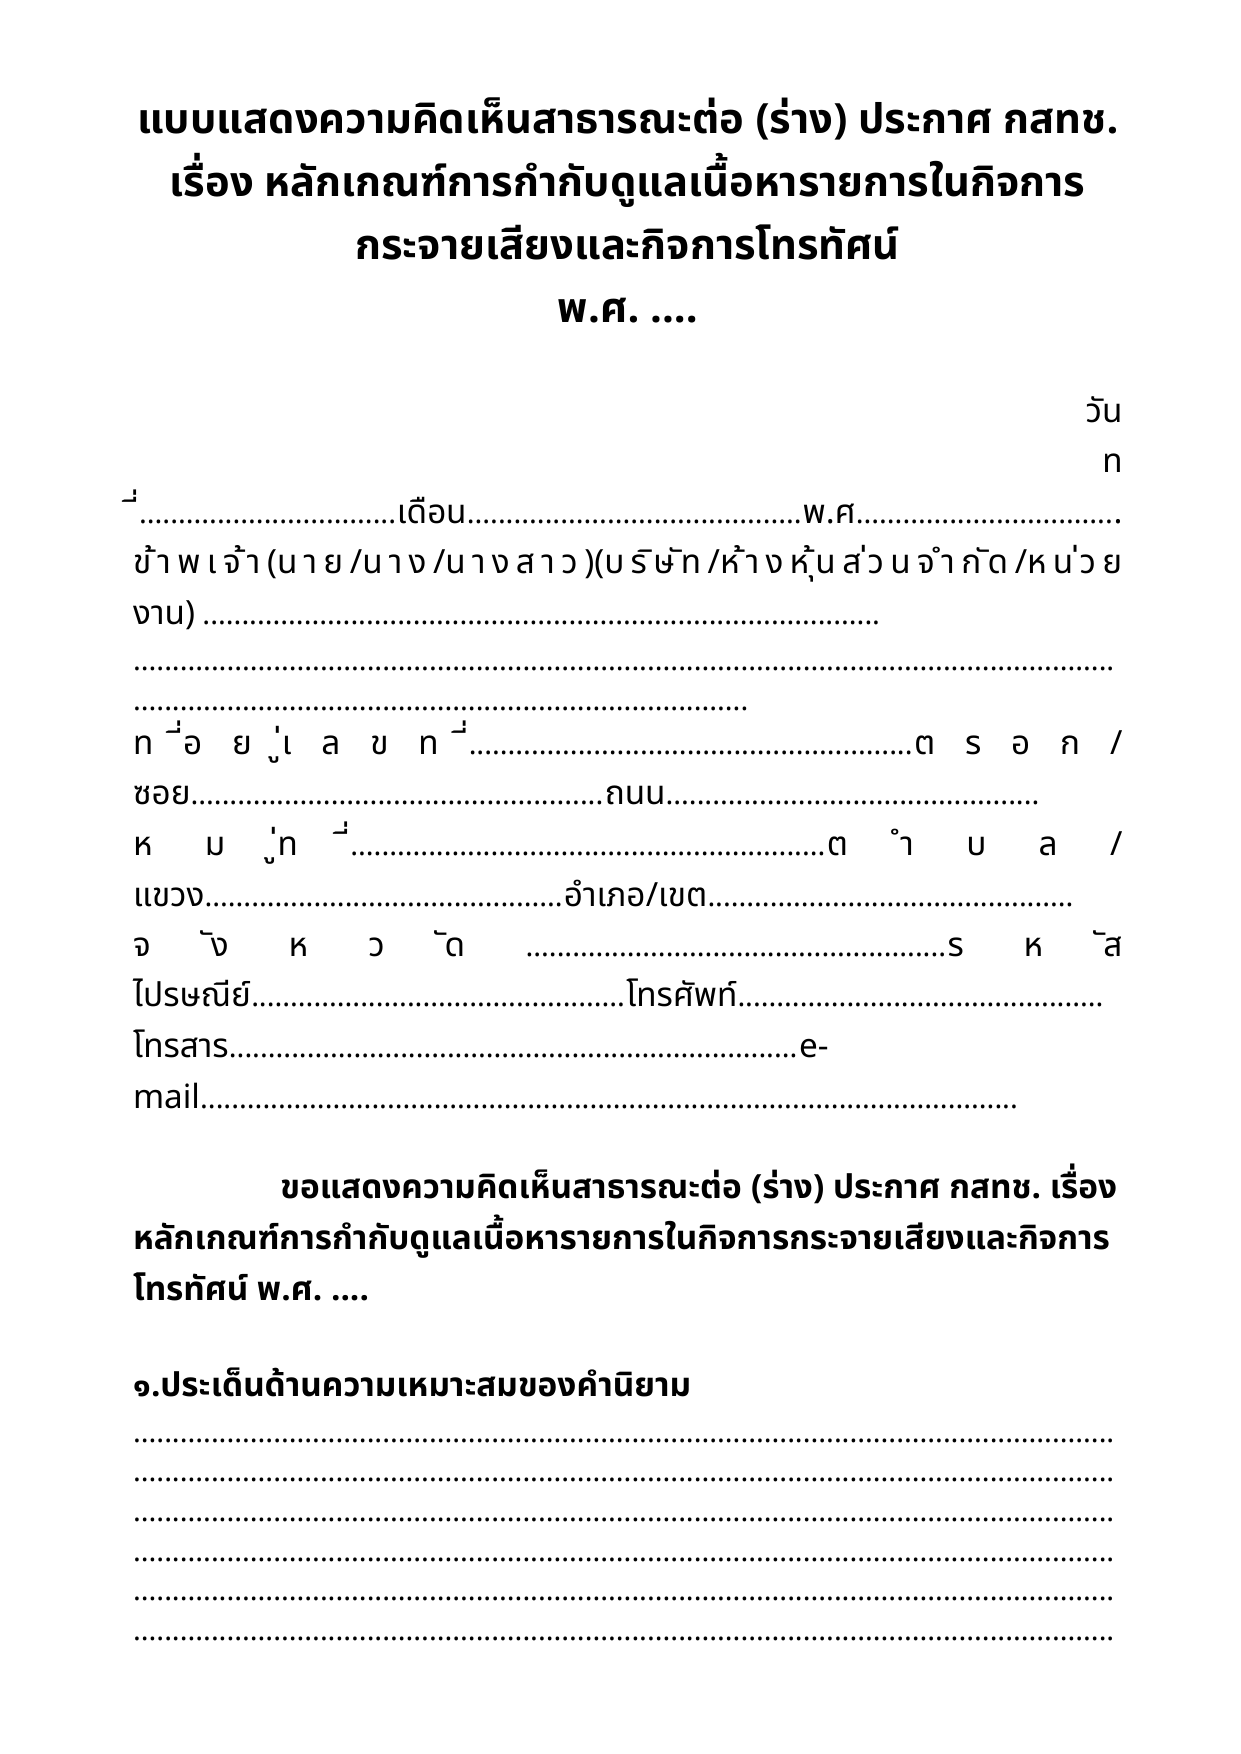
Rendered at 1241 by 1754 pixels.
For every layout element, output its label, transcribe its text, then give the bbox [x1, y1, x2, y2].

text หมู่ที่.............................................................ตำบล/แขวง..............................................อำเภอ/เขต............................................... [133, 820, 1122, 921]
text เรื่อง หลักเกณฑ์การกำกับดูแลเนื้อหารายการในกิจการกระจายเสียงและกิจการโทรทัศน์ [133, 152, 1122, 278]
text แบบแสดงความคิดเห็นสาธารณะต่อ (ร่าง) ประกาศ กสทช. [133, 89, 1122, 152]
text จังหวัด......................................................รหัสไปรษณีย์................................................โทรศัพท์............................................... [133, 921, 1122, 1022]
text ๑.ประเด็นด้านความเหมาะสมของคำนิยาม [133, 1360, 1122, 1411]
text วันที่.................................เดือน...........................................พ.ศ.................................. [133, 387, 1122, 538]
text ขอแสดงความคิดเห็นสาธารณะต่อ (ร่าง) ประกาศ กสทช. เรื่อง หลักเกณฑ์การกำกับดูแลเนื้อหารายการในกิจการกระจายเสียงและกิจการโทรทัศน์ พ.ศ. .... [133, 1163, 1122, 1315]
text ............................................................................................................................................................................................................. [133, 639, 1122, 719]
text ข้าพเจ้า(นาย/นาง/นางสาว)(บริษัท/ห้างหุ้นส่วนจำกัด/หน่วยงาน) ....................................................................................... [133, 538, 1122, 639]
text พ.ศ. .... [133, 278, 1122, 341]
text โทรสาร.........................................................................e-mail......................................................................................................... [133, 1022, 1122, 1118]
text ที่อยู่เลขที่.........................................................ตรอก/ซอย.....................................................ถนน................................................ [133, 719, 1122, 820]
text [133, 1411, 1122, 1649]
